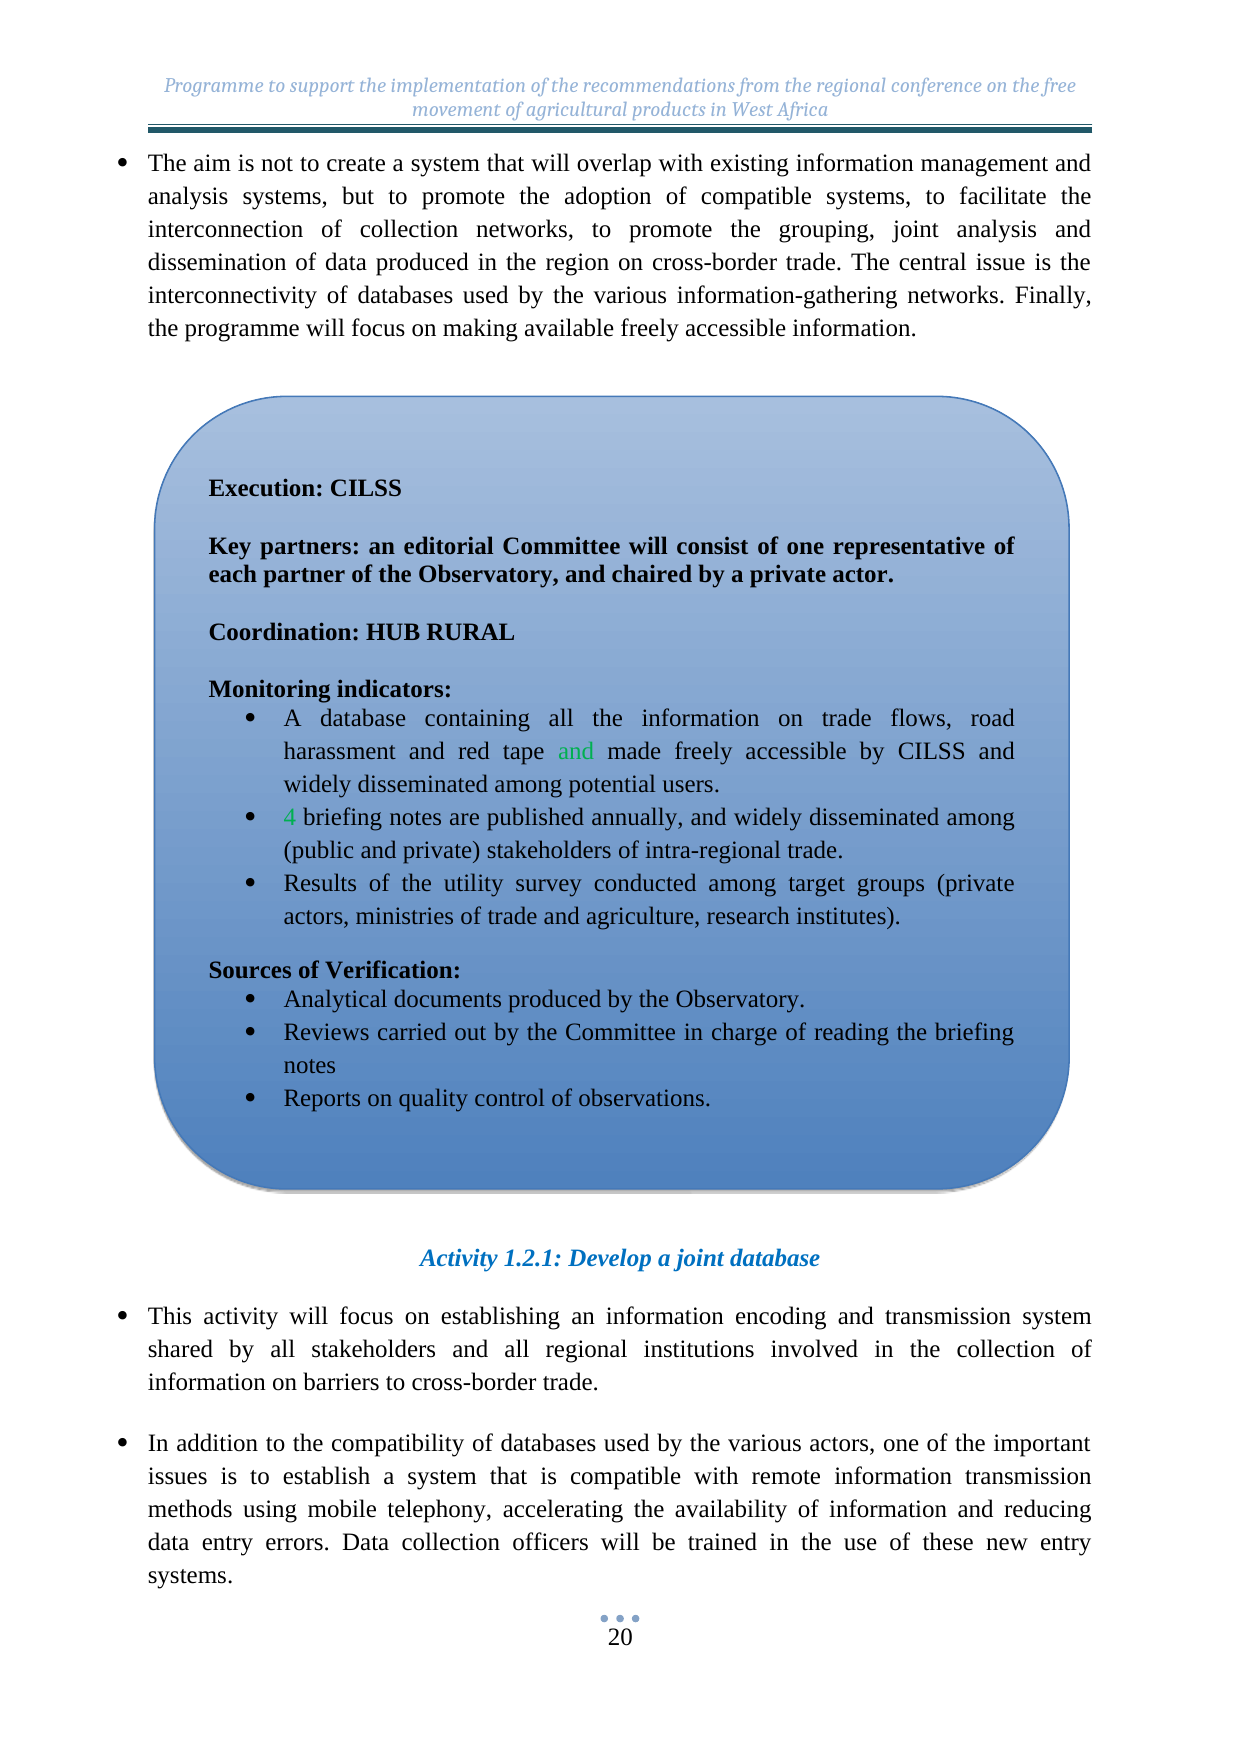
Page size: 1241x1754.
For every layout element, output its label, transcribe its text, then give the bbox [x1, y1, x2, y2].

list This activity will focus on establishing an information encoding and transmission system shared by all stakeholders and all regional institutions involved in the collection of information on barriers to cross-border trade. [118, 1301, 1092, 1396]
list The aim is not to create a system that will overlap with existing information management and analysis systems, but to promote the adoption of compatible systems, to facilitate the interconnection of collection networks, to promote the grouping, joint analysis and dissemination of data produced in the region on cross-border trade. The central issue is the interconnectivity of databases used by the various information-gathering networks. Finally, the programme will focus on making available freely accessible information. [118, 148, 1092, 342]
subtitle Activity 1.2.1: Develop a joint database [148, 1243, 1092, 1272]
list In addition to the compatibility of databases used by the various actors, one of the important issues is to establish a system that is compatible with remote information transmission methods using mobile telephony, accelerating the availability of information and reducing data entry errors. Data collection officers will be trained in the use of these new entry systems. [118, 1428, 1092, 1588]
